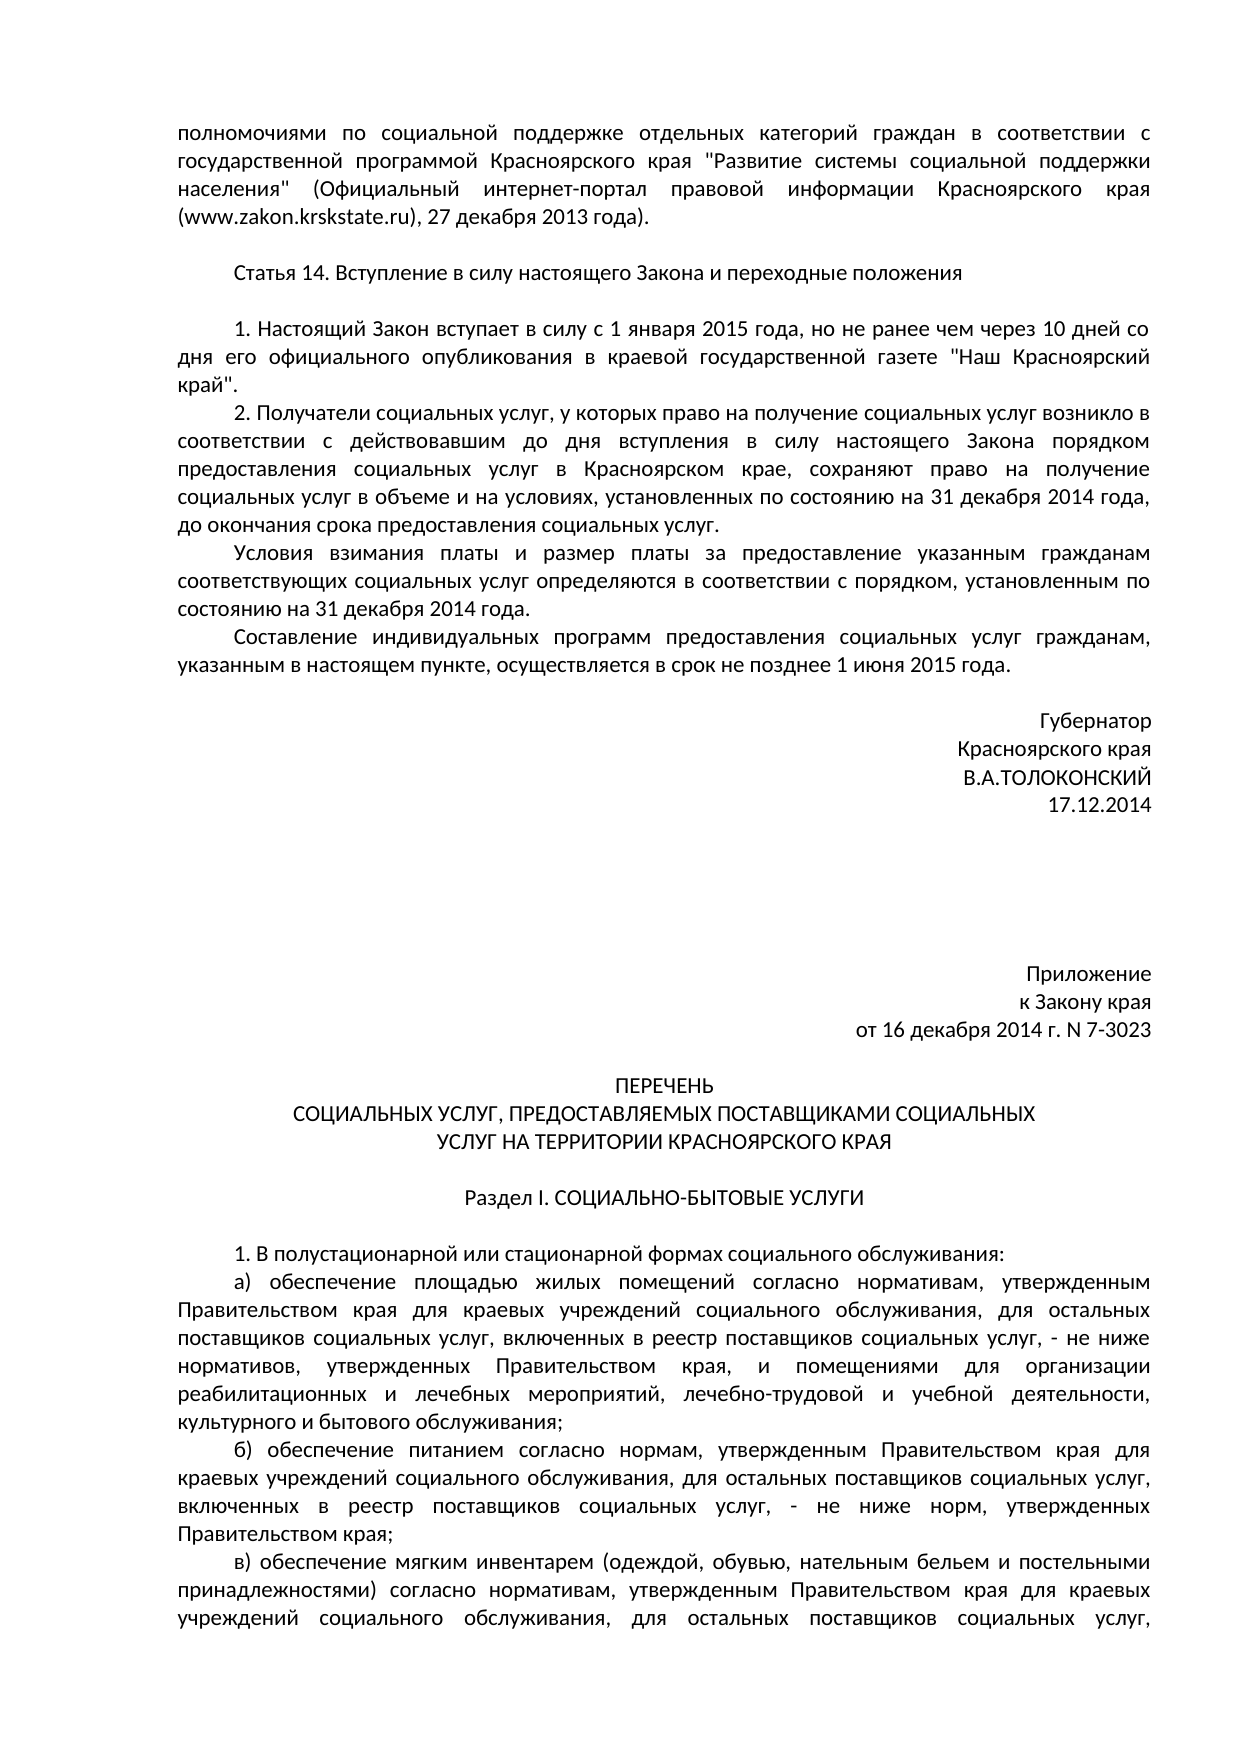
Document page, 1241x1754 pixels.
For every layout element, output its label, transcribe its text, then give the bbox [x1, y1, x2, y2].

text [177, 118, 1152, 230]
text Приложение [177, 959, 1152, 987]
text СОЦИАЛЬНЫХ УСЛУГ, ПРЕДОСТАВЛЯЕМЫХ ПОСТАВЩИКАМИ СОЦИАЛЬНЫХ [177, 1099, 1152, 1127]
text ПЕРЕЧЕНЬ [177, 1071, 1152, 1099]
text к Закону края [177, 987, 1152, 1015]
text 1. Настоящий Закон вступает в силу с 1 января 2015 года, но не ранее чем через 10 дней со дня его официального опубликования в краевой государственной газете "Наш Красноярский край". [177, 314, 1152, 398]
text УСЛУГ НА ТЕРРИТОРИИ КРАСНОЯРСКОГО КРАЯ [177, 1127, 1152, 1155]
text а) обеспечение площадью жилых помещений согласно нормативам, утвержденным Правительством края для краевых учреждений социального обслуживания, для остальных поставщиков социальных услуг, включенных в реестр поставщиков социальных услуг, - не ниже нормативов, утвержденных Правительством края, и помещениями для организации реабилитационных и лечебных мероприятий, лечебно-трудовой и учебной деятельности, культурного и бытового обслуживания; [177, 1267, 1152, 1435]
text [177, 1547, 1152, 1631]
text Условия взимания платы и размер платы за предоставление указанным гражданам соответствующих социальных услуг определяются в соответствии с порядком, установленным по состоянию на 31 декабря 2014 года. [177, 538, 1152, 622]
text б) обеспечение питанием согласно нормам, утвержденным Правительством края для краевых учреждений социального обслуживания, для остальных поставщиков социальных услуг, включенных в реестр поставщиков социальных услуг, - не ниже норм, утвержденных Правительством края; [177, 1435, 1152, 1547]
text 1. В полустационарной или стационарной формах социального обслуживания: [177, 1239, 1152, 1267]
text от 16 декабря 2014 г. N 7-3023 [177, 1015, 1152, 1043]
text Губернатор [177, 707, 1152, 734]
text 17.12.2014 [177, 791, 1152, 819]
text Красноярского края [177, 734, 1152, 763]
text Составление индивидуальных программ предоставления социальных услуг гражданам, указанным в настоящем пункте, осуществляется в срок не позднее 1 июня 2015 года. [177, 622, 1152, 678]
text Раздел I. СОЦИАЛЬНО-БЫТОВЫЕ УСЛУГИ [177, 1183, 1152, 1211]
text Статья 14. Вступление в силу настоящего Закона и переходные положения [177, 258, 1152, 286]
text 2. Получатели социальных услуг, у которых право на получение социальных услуг возникло в соответствии с действовавшим до дня вступления в силу настоящего Закона порядком предоставления социальных услуг в Красноярском крае, сохраняют право на получение социальных услуг в объеме и на условиях, установленных по состоянию на 31 декабря 2014 года, до окончания срока предоставления социальных услуг. [177, 398, 1152, 538]
text В.А.ТОЛОКОНСКИЙ [177, 763, 1152, 791]
